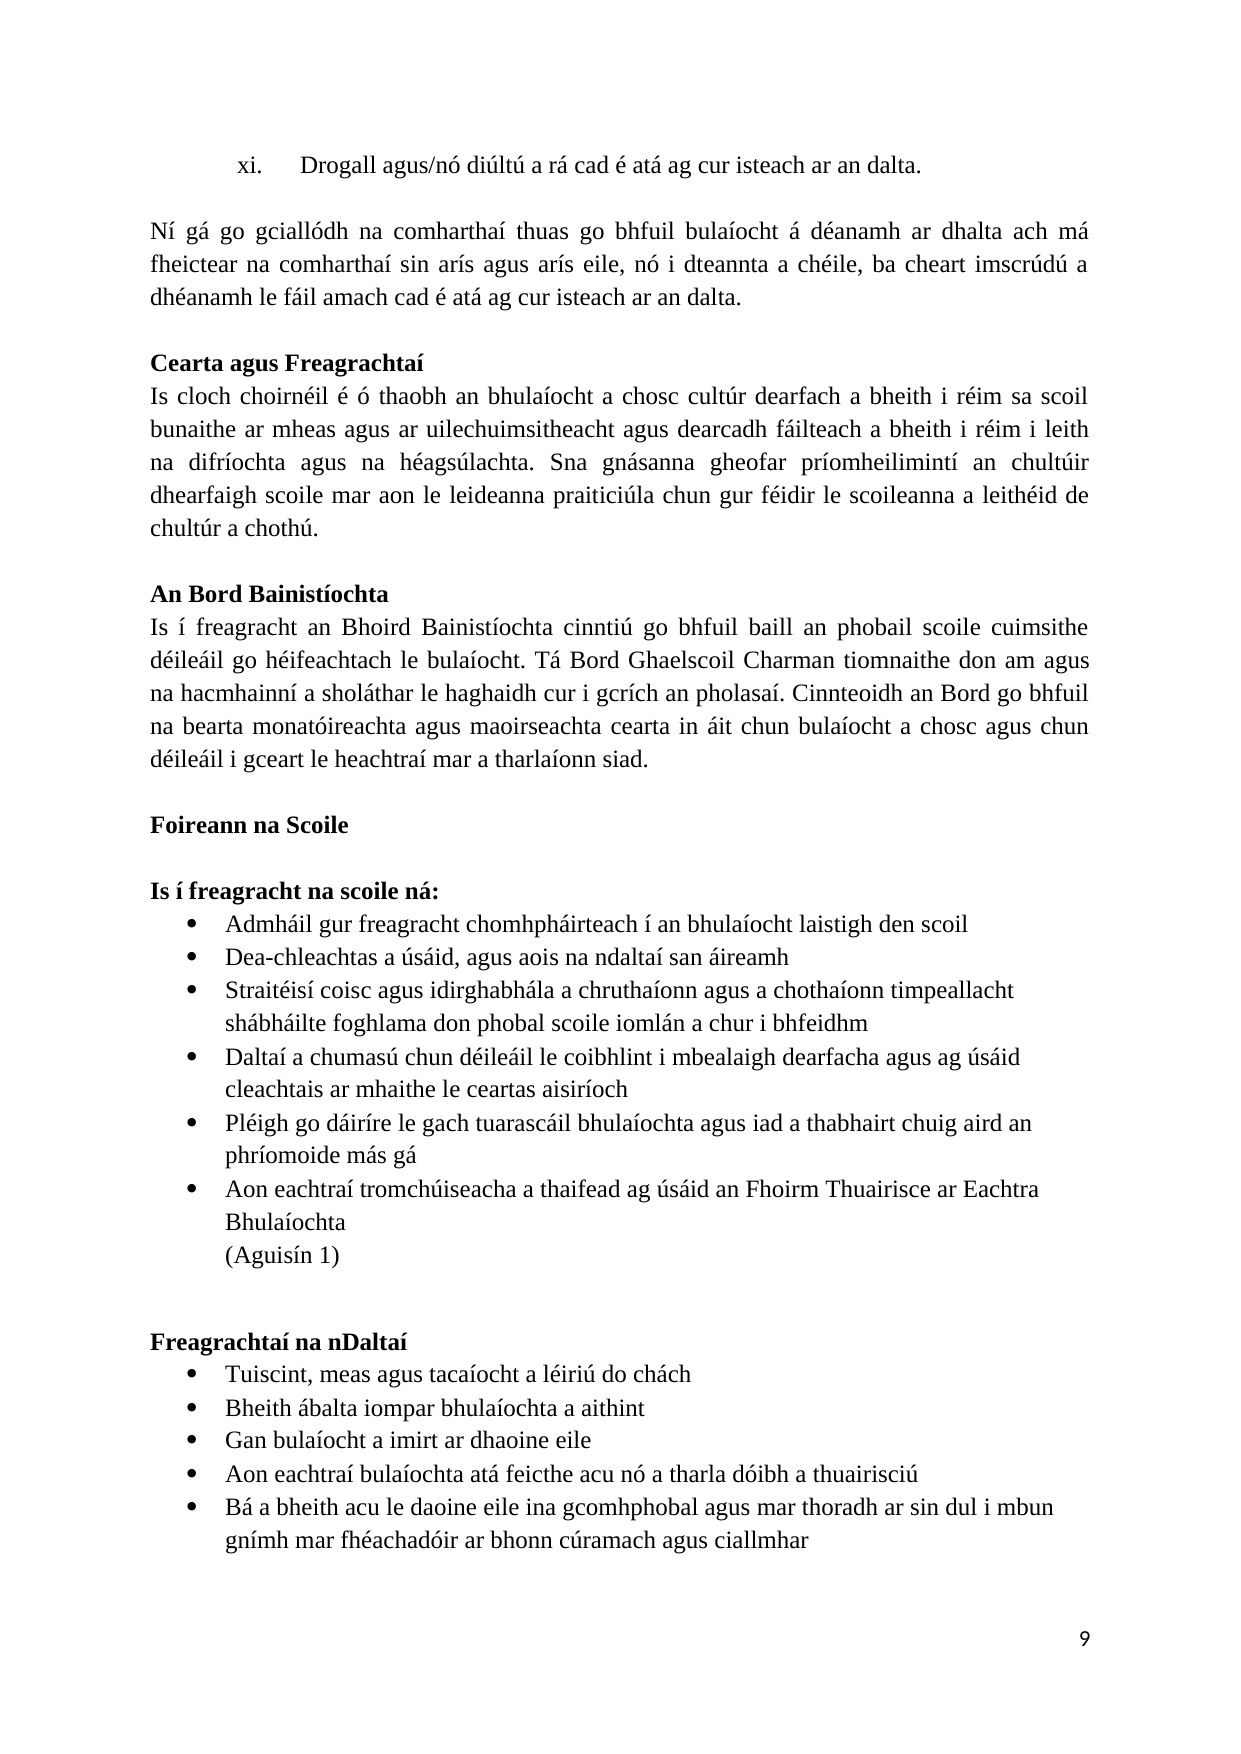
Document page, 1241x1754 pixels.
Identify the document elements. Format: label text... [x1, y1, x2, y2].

text Freagrachtaí na nDaltaí [150, 1327, 1090, 1355]
text Ní gá go gciallódh na comharthaí thuas go bhfuil bulaíocht á déanamh ar dhalta ach má fheictear na comharthaí sin arís agus arís eile, nó i dteannta a chéile, ba cheart imscrúdú a dhéanamh le fáil amach cad é atá ag cur isteach ar an dalta. [150, 216, 1090, 311]
list Bheith ábalta iompar bhulaíochta a aithint [187, 1393, 1090, 1421]
list Daltaí a chumasú chun déileáil le coibhlint i mbealaigh dearfacha agus ag úsáid cleachtais ar mhaithe le ceartas aisiríoch [187, 1042, 1090, 1103]
list Aon eachtraí bulaíochta atá feicthe acu nó a tharla dóibh a thuairisciú [187, 1459, 1090, 1487]
text Is cloch choirnéil é ó thaobh an bhulaíocht a chosc cultúr dearfach a bheith i réim sa scoil bunaithe ar mheas agus ar uilechuimsitheacht agus dearcadh fáilteach a bheith i réim i leith na difríochta agus na héagsúlachta. Sna gnásanna gheofar príomheilimintí an chultúir dhearfaigh scoile mar aon le leideanna praiticiúla chun gur féidir le scoileanna a leithéid de chultúr a chothú. [150, 381, 1090, 542]
list Aon eachtraí tromchúiseacha a thaifead ag úsáid an Fhoirm Thuairisce ar Eachtra Bhulaíochta [187, 1174, 1090, 1235]
text Cearta agus Freagrachtaí [150, 348, 1090, 377]
list Tuiscint, meas agus tacaíocht a léiriú do chách [187, 1359, 1090, 1388]
text Is í freagracht an Bhoird Bainistíochta cinntiú go bhfuil baill an phobail scoile cuimsithe déileáil go héifeachtach le bulaíocht. Tá Bord Ghaelscoil Charman tiomnaithe don am agus na hacmhainní a sholáthar le haghaidh cur i gcrích an pholasaí. Cinnteoidh an Bord go bhfuil na bearta monatóireachta agus maoirseachta cearta in áit chun bulaíocht a chosc agus chun déileáil i gceart le heachtraí mar a tharlaíonn siad. [150, 612, 1090, 773]
list Bá a bheith acu le daoine eile ina gcomhphobal agus mar thoradh ar sin dul i mbun gnímh mar fhéachadóir ar bhonn cúramach agus ciallmhar [187, 1492, 1090, 1553]
text Foireann na Scoile [150, 810, 1090, 839]
text Is í freagracht na scoile ná: [150, 876, 1090, 905]
list Admháil gur freagracht chomhpháirteach í an bhulaíocht laistigh den scoil [187, 909, 1090, 938]
text An Bord Bainistíochta [150, 579, 1090, 608]
list Gan bulaíocht a imirt ar dhaoine eile [187, 1426, 1090, 1454]
text (Aguisín 1) [225, 1240, 1090, 1268]
list Dea-chleachtas a úsáid, agus aois na ndaltaí san áireamh [187, 942, 1090, 971]
list Pléigh go dáiríre le gach tuarascáil bhulaíochta agus iad a thabhairt chuig aird an phríomoide más gá [187, 1108, 1090, 1169]
list Drogall agus/nó diúltú a rá cad é atá ag cur isteach ar an dalta. [262, 150, 1090, 179]
list Straitéisí coisc agus idirghabhála a chruthaíonn agus a chothaíonn timpeallacht shábháilte foghlama don phobal scoile iomlán a chur i bhfeidhm [187, 976, 1090, 1037]
